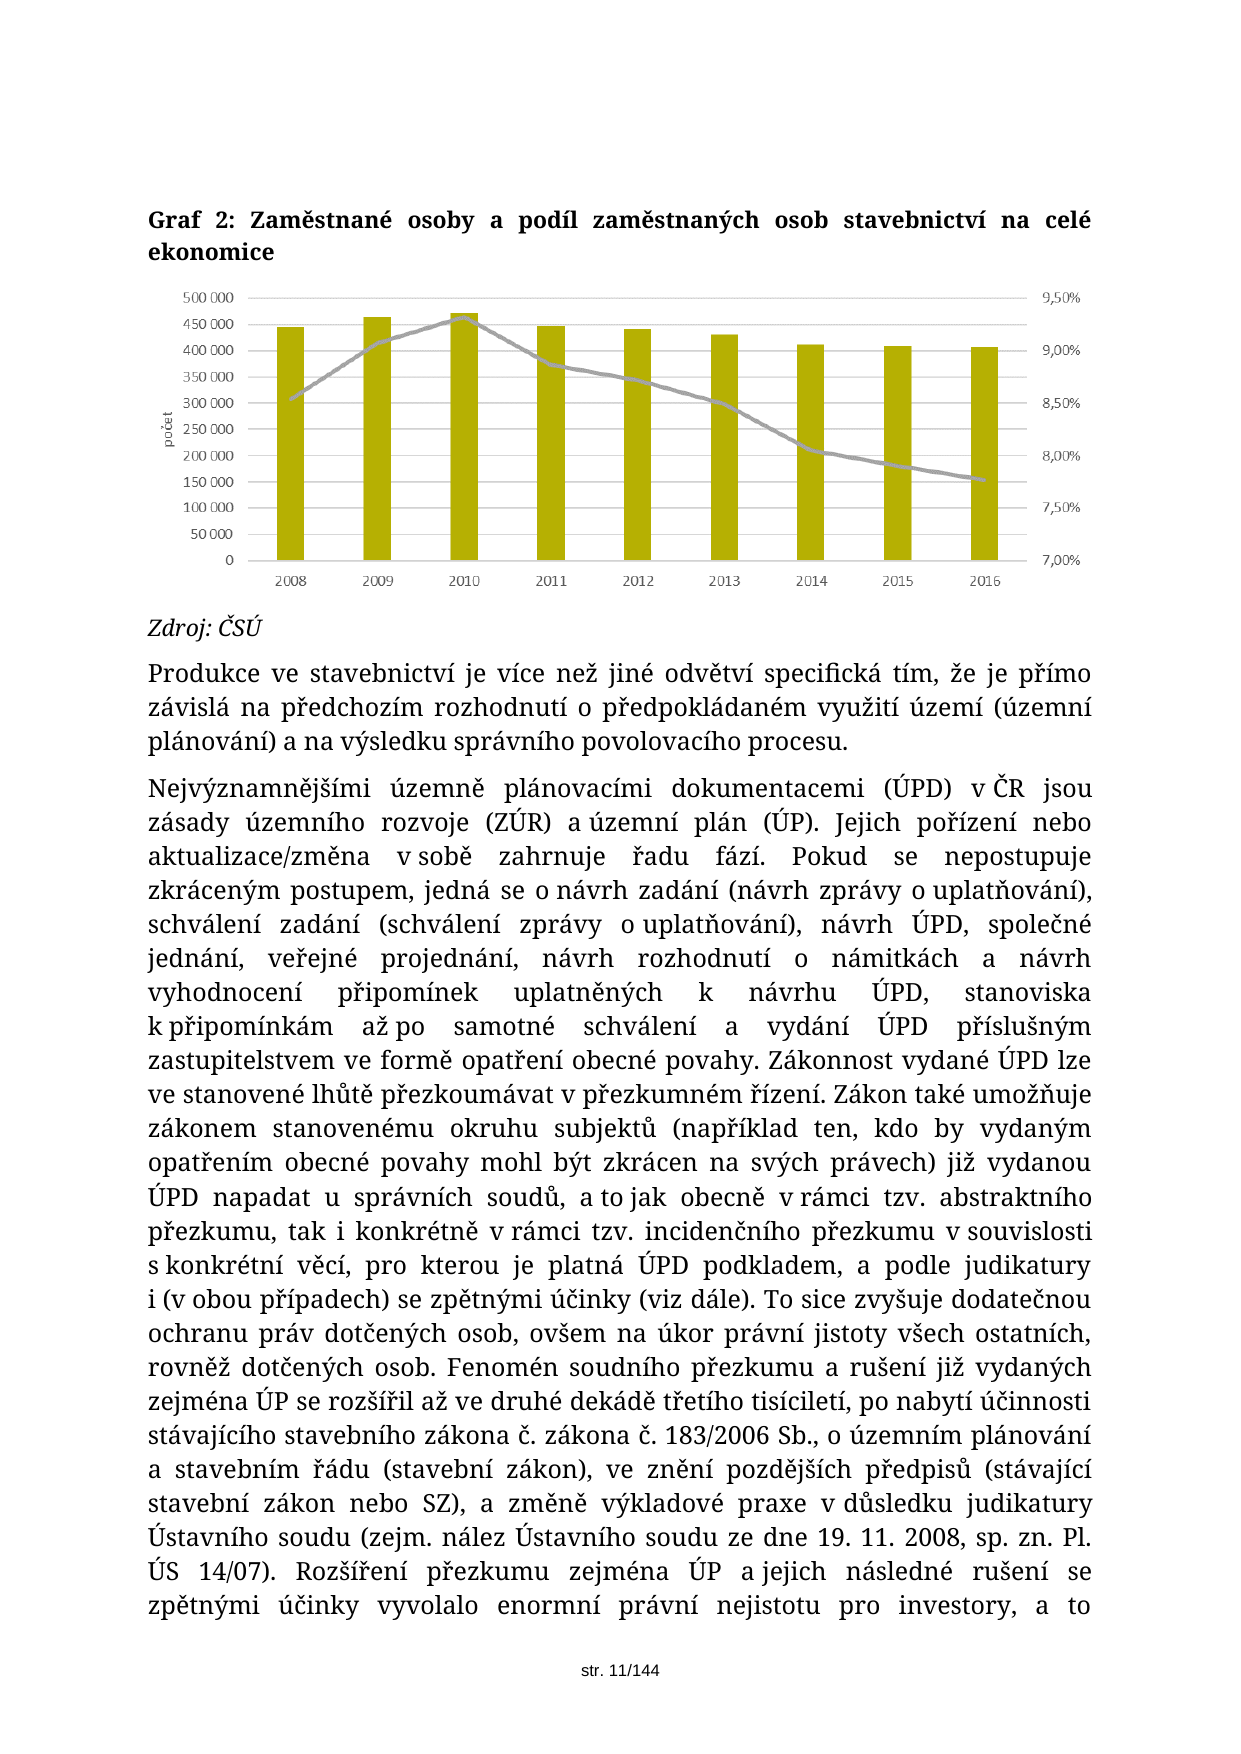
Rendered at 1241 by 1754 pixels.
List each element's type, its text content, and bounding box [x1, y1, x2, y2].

text Produkce ve stavebnictví je více než jiné odvětví specifická tím, že je přímo závislá na předchozím rozhodnutí o předpokládaném využití území (územní plánování) a na výsledku správního povolovacího procesu. [148, 656, 1092, 758]
text Zdroj: ČSÚ [148, 612, 1092, 643]
text Graf 2: Zaměstnané osoby a podíl zaměstnaných osob stavebnictví na celé ekonomice [148, 204, 1092, 267]
picture [147, 279, 1091, 600]
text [148, 770, 1092, 1622]
